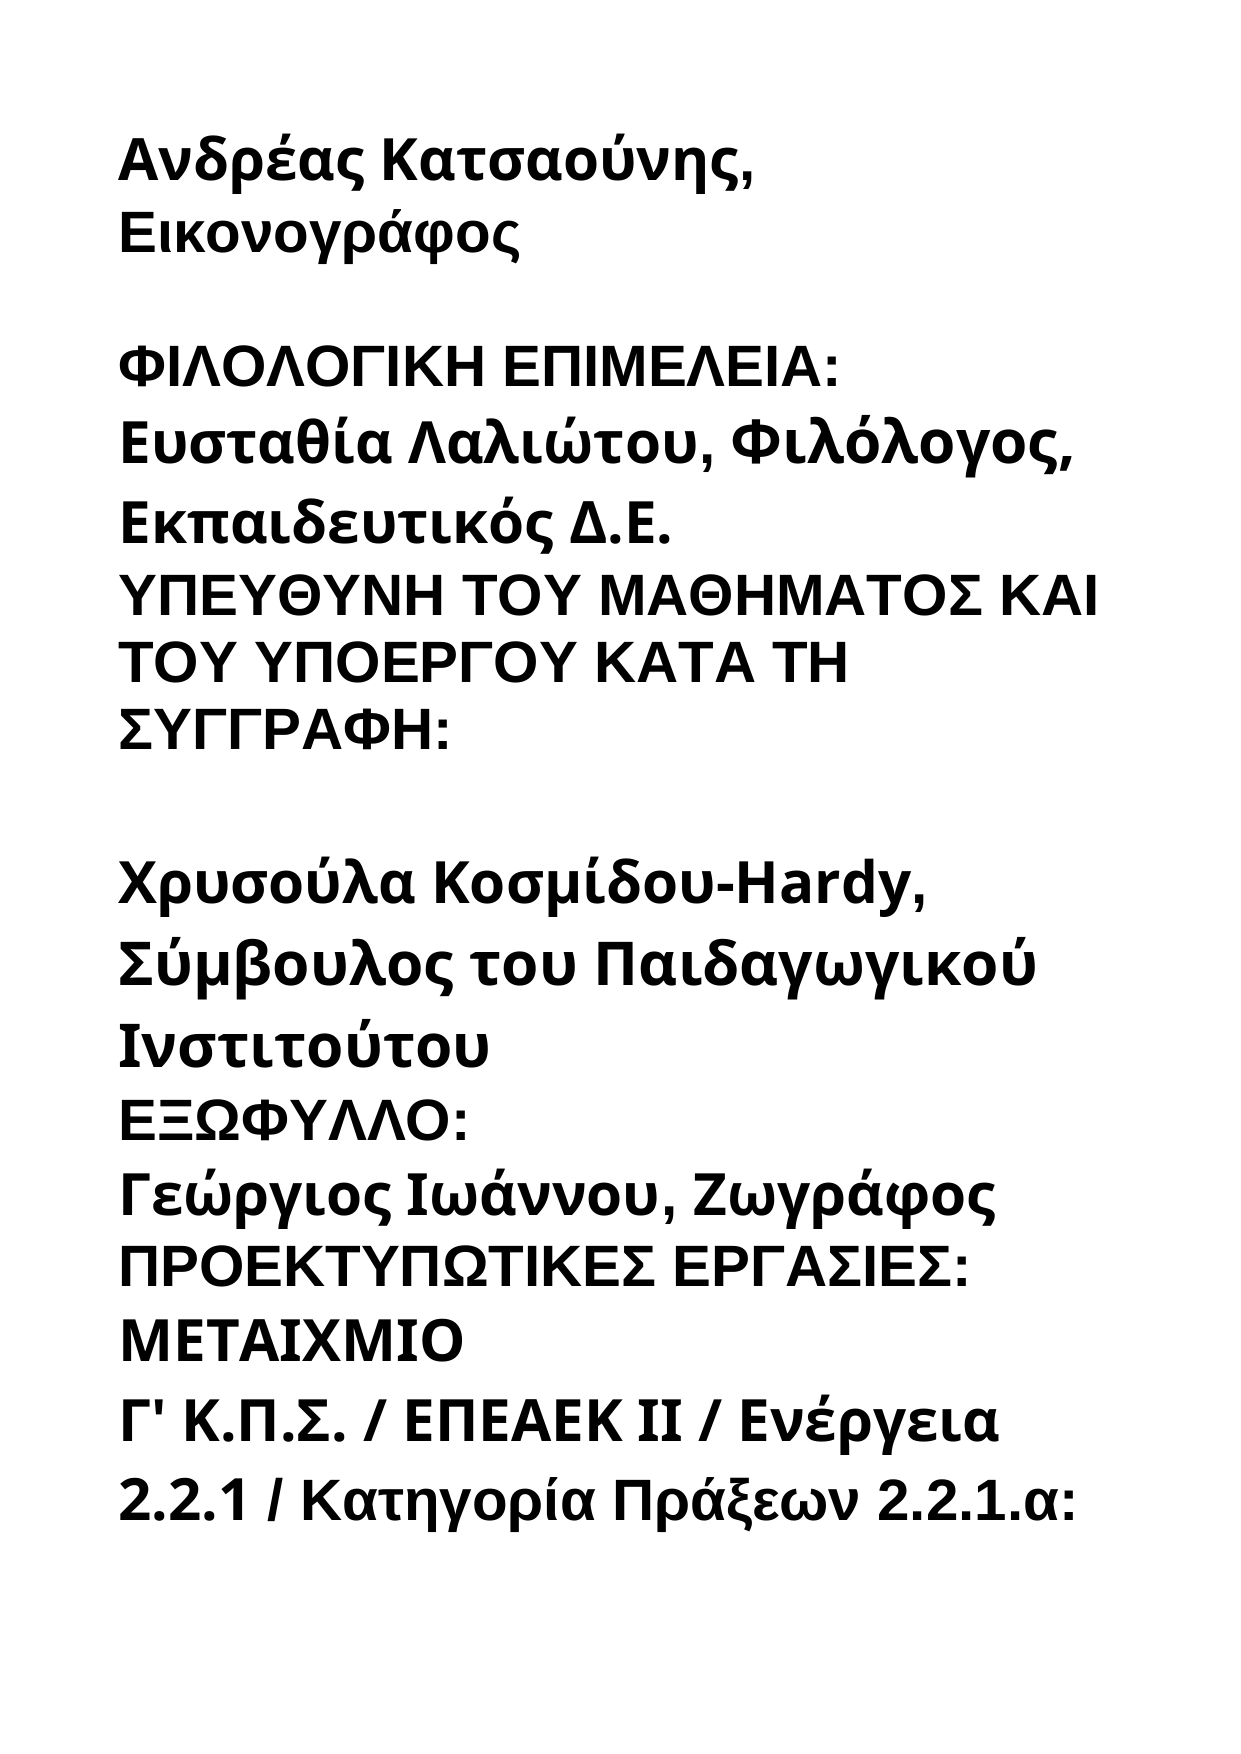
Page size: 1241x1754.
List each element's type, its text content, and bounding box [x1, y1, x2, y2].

text Γεώργιος Iωάννου, Zωγράφος [118, 1152, 1122, 1232]
text Aνδρέας Kατσαούνης, Eικονογράφος [118, 118, 1122, 265]
text YΠΕYΘYΝH ΤOY ΜΑΘΗΜΑΤOΣ KAI TOY YΠOΕΡΓOY ΚΑΤΑ ΤΗ ΣYΓΓΡΑΦΗ: [118, 561, 1122, 762]
text Γ' Κ.Π.Σ. / ΕΠΕΑΕΚ ΙΙ / Ενέργεια 2.2.1 / Κατηγορία Πράξεων 2.2.1.α: [118, 1378, 1122, 1566]
text ΠΡOΕΚΤYΠΩΤΙΚΕΣ ΕΡΓΑΣΙΕΣ: [118, 1232, 1122, 1299]
text ΦΙΛOΛOΓΙΚΗ ΕΠΙΜΕΛΕΙΑ: [118, 332, 1122, 399]
text ΕΞΩΦYΛΛO: [118, 1085, 1122, 1152]
text ΜΕΤΑΙΧΜΙΟ [118, 1299, 1122, 1378]
text Χρυσούλα Kοσμίδου-Hardy, Σύμβουλος του Παιδαγωγικού Ινστιτούτου [118, 841, 1122, 1085]
text Eυσταθία Λαλιώτου, Φιλόλογος, Εκπαιδευτικός Δ.Ε. [118, 399, 1122, 561]
